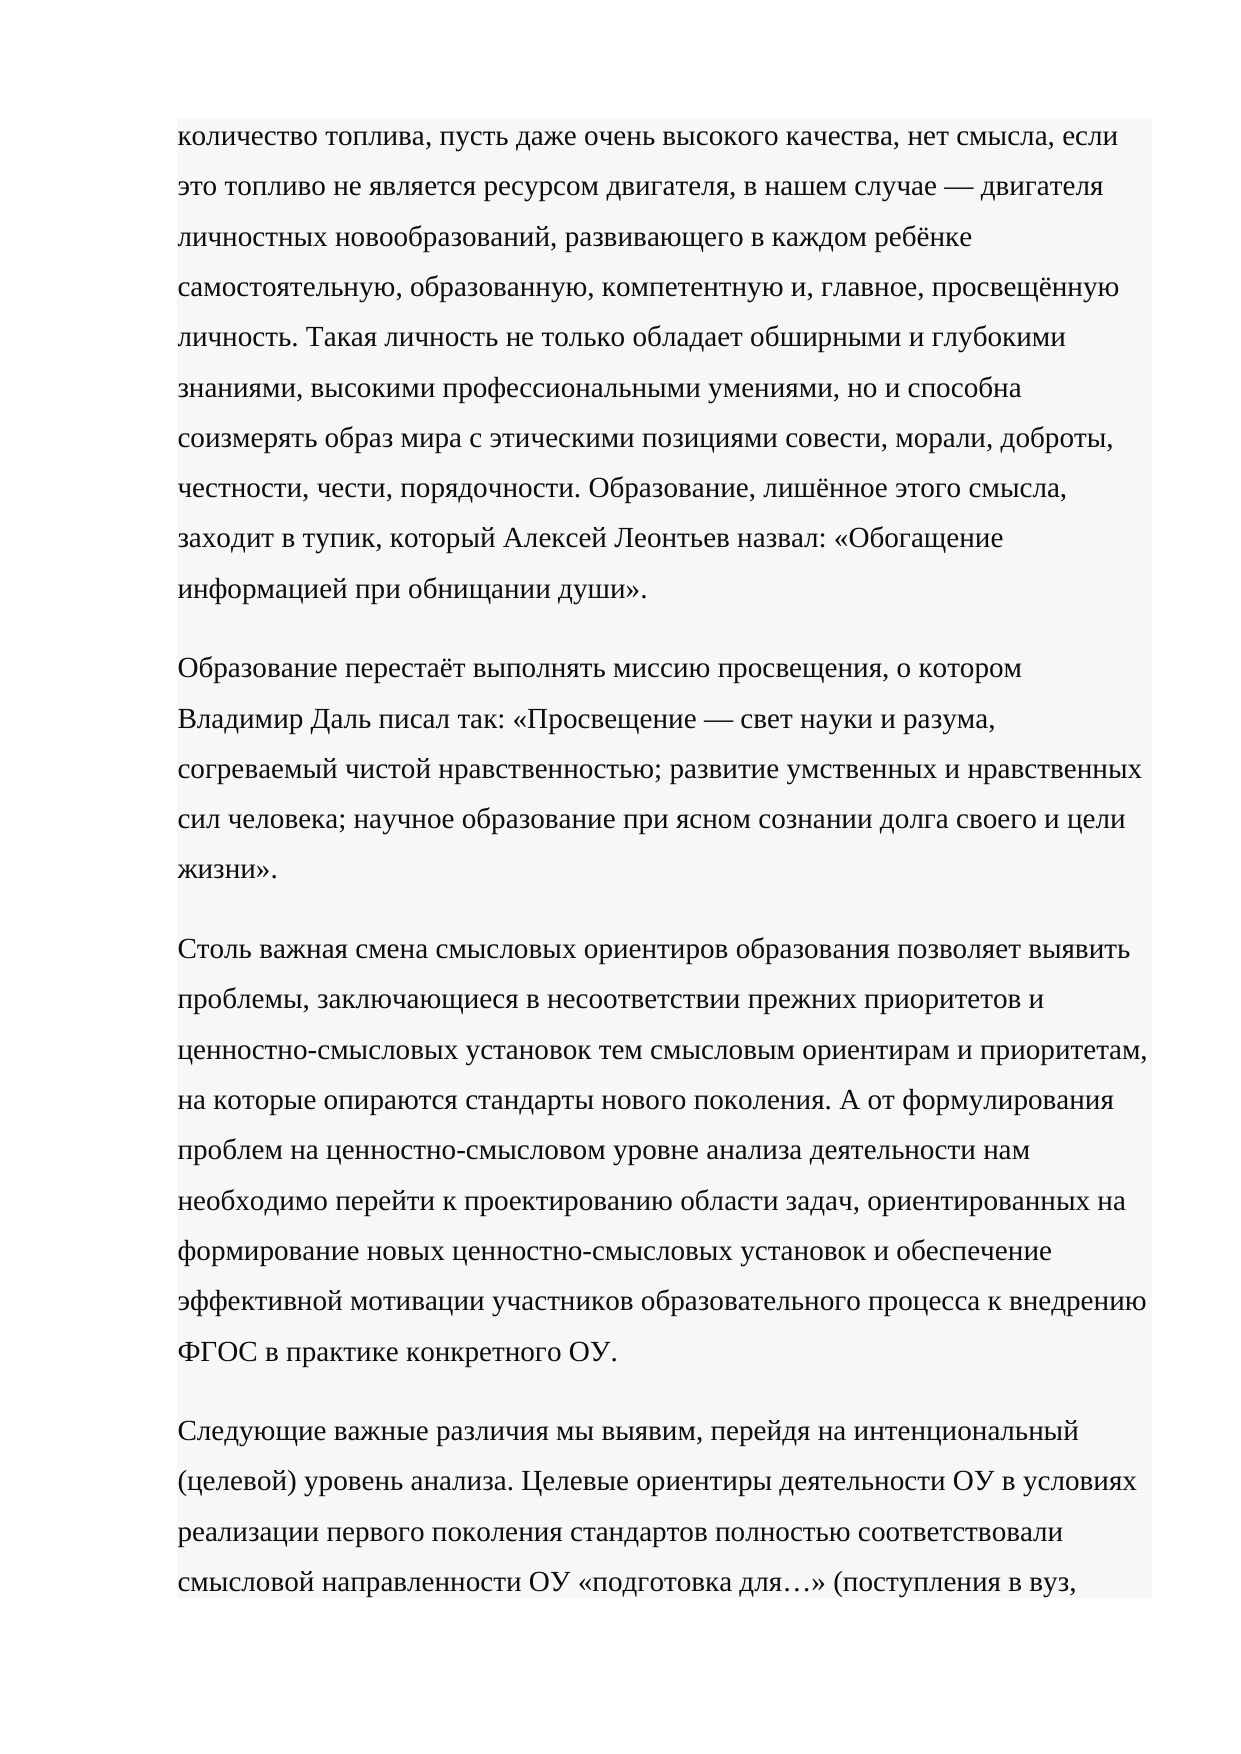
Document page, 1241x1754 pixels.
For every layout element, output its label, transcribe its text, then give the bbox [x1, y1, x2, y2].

text Образование перестаёт выполнять миссию просвещения, о котором Владимир Даль писал так: «Просвещение — свет науки и разума, согреваемый чистой нравственностью; развитие умственных и нравственных сил человека; научное образование при ясном сознании долга своего и цели жизни». [177, 650, 1152, 885]
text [177, 1413, 1152, 1598]
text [177, 118, 1152, 604]
text Столь важная смена смысловых ориентиров образования позволяет выявить проблемы, заключающиеся в несоответствии прежних приоритетов и ценностно-смысловых установок тем смысловым ориентирам и приоритетам, на которые опираются стандарты нового поколения. А от формулирования проблем на ценностно-смысловом уровне анализа деятельности нам необходимо перейти к проектированию области задач, ориентированных на формирование новых ценностно-смысловых установок и обеспечение эффективной мотивации участников образовательного процесса к внедрению ФГОС в практике конкретного ОУ. [177, 931, 1152, 1367]
